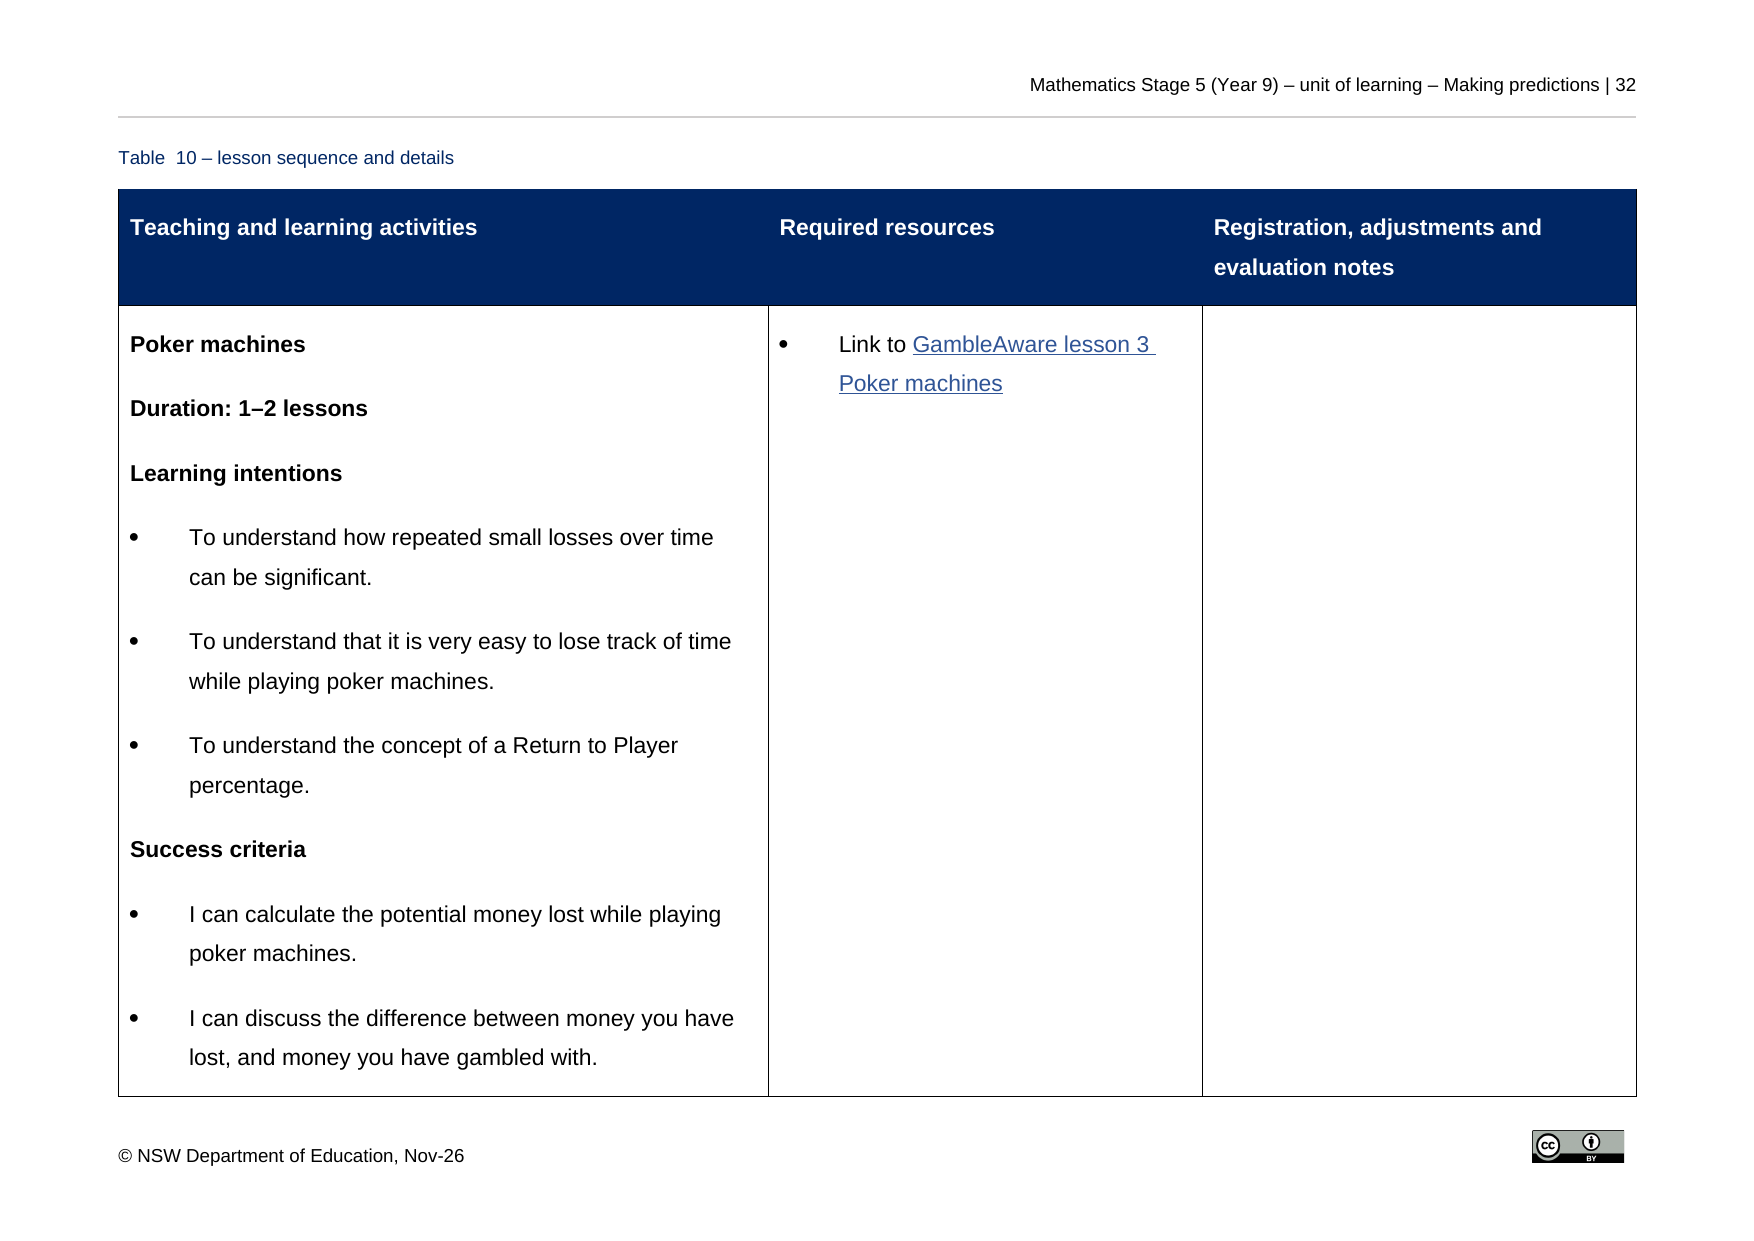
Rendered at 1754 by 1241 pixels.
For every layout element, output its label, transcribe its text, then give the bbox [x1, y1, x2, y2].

table_header Registration, adjustments and evaluation notes [1202, 189, 1636, 305]
table_header Teaching and learning activities [119, 189, 768, 305]
text Table 10 – lesson sequence and details [118, 147, 1636, 168]
table_cell Poker machines Duration: 1–2 lessons Learning intentions To understand how repeated small losses over time can be significant. To understand that it is very easy to lose track of time while playing poker machines. To understand the concept of a Return to Player percentage. Success criteria I can calculate the potential money lost while playing poker machines. I can discuss the difference between money you have lost, and money you have gambled with. [119, 306, 768, 1096]
table_header Required resources [768, 189, 1202, 305]
table_cell [1203, 306, 1636, 1096]
table_cell Link to GambleAware lesson 3 Poker machines [769, 306, 1202, 1096]
picture [1532, 1130, 1625, 1163]
